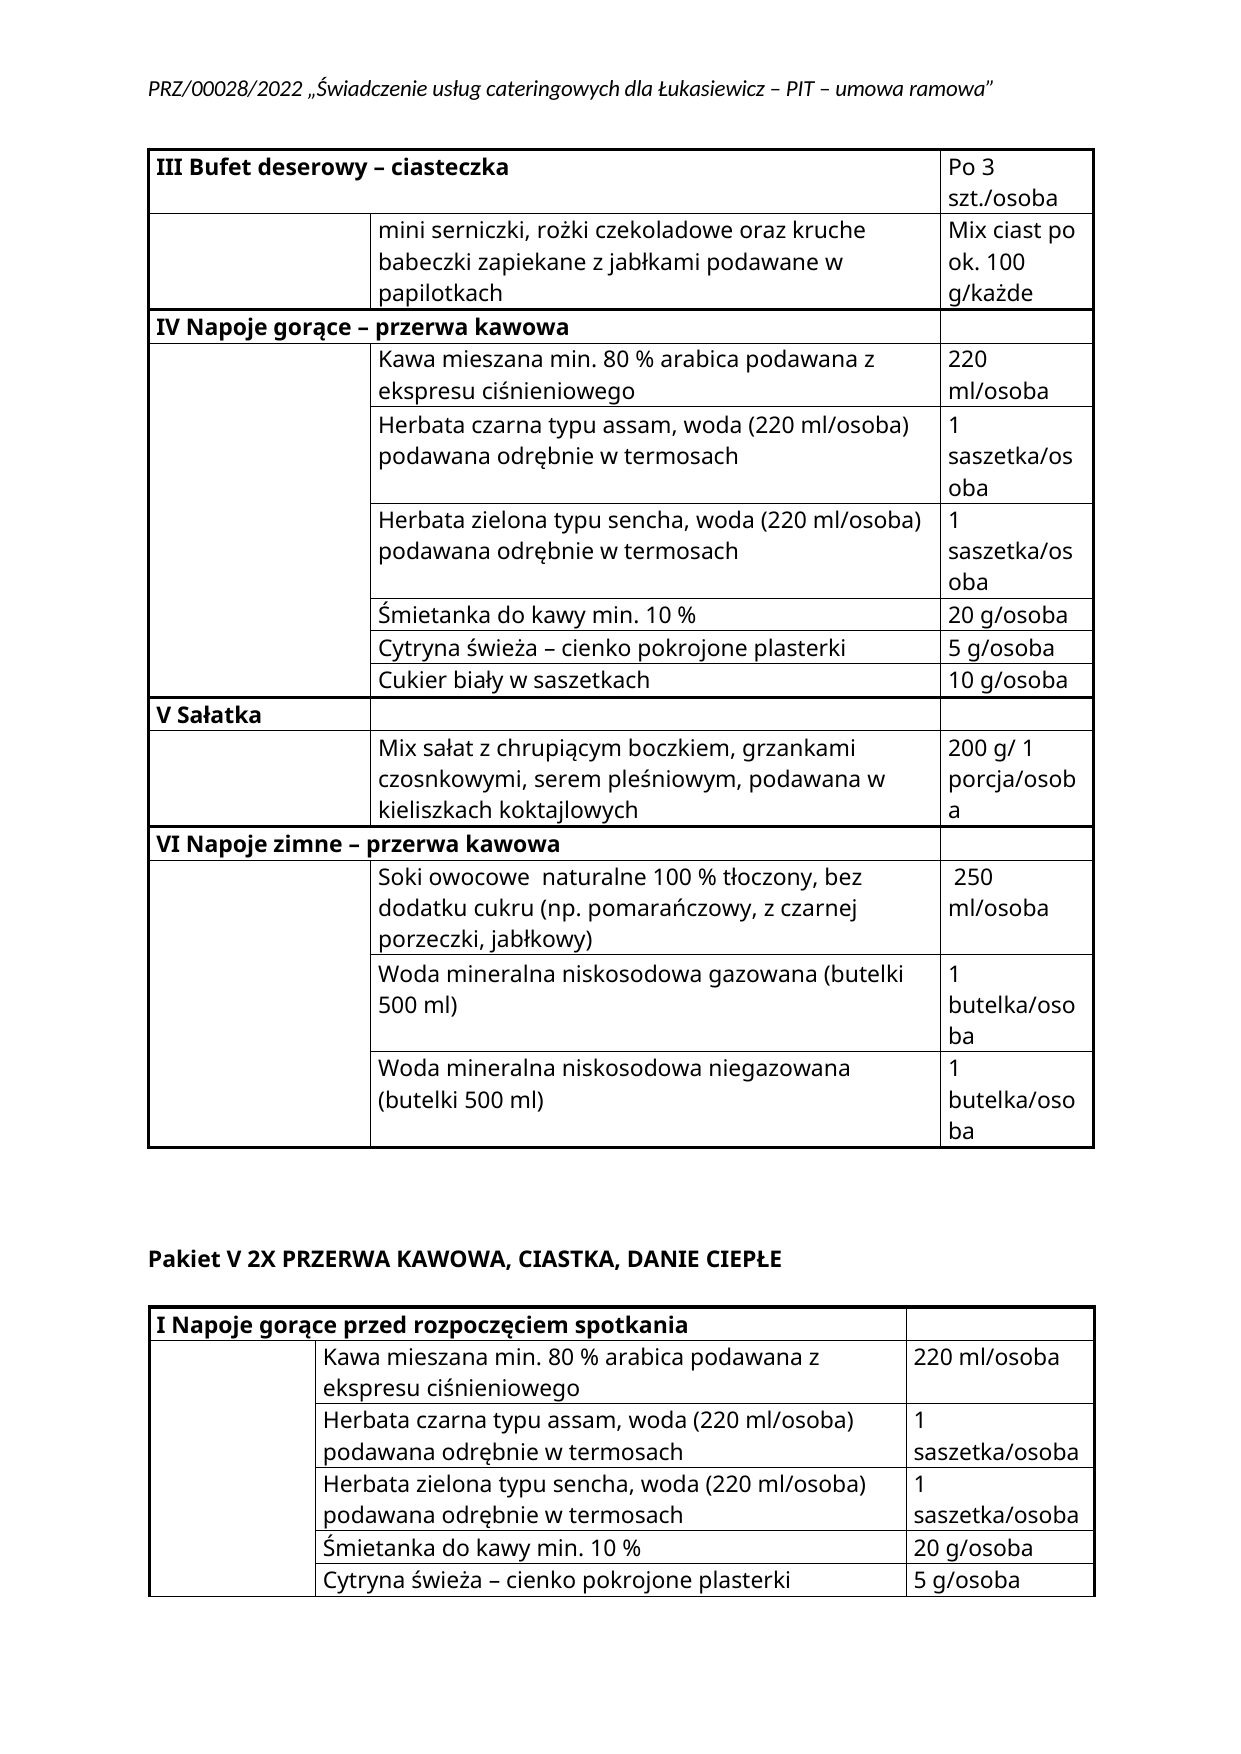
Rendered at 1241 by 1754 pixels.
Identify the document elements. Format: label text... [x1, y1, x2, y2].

table_cell [371, 699, 940, 730]
table_cell [151, 1341, 315, 1596]
table_cell 1 saszetka/osoba [941, 407, 1092, 503]
table_cell Herbata czarna typu assam, woda (220 ml/osoba) podawana odrębnie w termosach [316, 1404, 906, 1467]
table_cell Soki owocowe naturalne 100 % tłoczony, bez dodatku cukru (np. pomarańczowy, z czarnej porzeczki, jabłkowy) [371, 861, 940, 954]
table_cell 220 ml/osoba [907, 1341, 1093, 1403]
table_cell Cytryna świeża – cienko pokrojone plasterki [371, 631, 940, 663]
table_cell Herbata czarna typu assam, woda (220 ml/osoba) podawana odrębnie w termosach [371, 407, 940, 503]
table_cell Śmietanka do kawy min. 10 % [371, 599, 940, 630]
table_cell 5 g/osoba [907, 1564, 1093, 1596]
table_cell [941, 699, 1092, 730]
table_cell Herbata zielona typu sencha, woda (220 ml/osoba) podawana odrębnie w termosach [316, 1468, 906, 1530]
table_cell VI Napoje zimne – przerwa kawowa [150, 828, 940, 859]
table_cell Mix sałat z chrupiącym boczkiem, grzankami czosnkowymi, serem pleśniowym, podawana w kieliszkach koktajlowych [371, 731, 940, 825]
table_cell 20 g/osoba [907, 1531, 1093, 1563]
table_cell 1 butelka/osoba [941, 1052, 1092, 1146]
table_cell 220 ml/osoba [941, 344, 1092, 406]
table_cell [941, 311, 1092, 342]
table_cell mini serniczki, rożki czekoladowe oraz kruche babeczki zapiekane z jabłkami podawane w papilotkach [371, 214, 940, 308]
table_cell Woda mineralna niskosodowa gazowana (butelki 500 ml) [371, 955, 940, 1051]
table_cell Cytryna świeża – cienko pokrojone plasterki [316, 1564, 906, 1596]
table_cell 1 saszetka/osoba [907, 1404, 1093, 1467]
table_cell Śmietanka do kawy min. 10 % [316, 1531, 906, 1563]
table_cell Woda mineralna niskosodowa niegazowana (butelki 500 ml) [371, 1052, 940, 1146]
table_cell Kawa mieszana min. 80 % arabica podawana z ekspresu ciśnieniowego [371, 344, 940, 406]
table_cell [150, 731, 370, 825]
table_cell 200 g/ 1 porcja/osoba [941, 731, 1092, 825]
table_cell Herbata zielona typu sencha, woda (220 ml/osoba) podawana odrębnie w termosach [371, 504, 940, 598]
table_cell Kawa mieszana min. 80 % arabica podawana z ekspresu ciśnieniowego [316, 1341, 906, 1403]
text Pakiet V 2X PRZERWA KAWOWA, CIASTKA, DANIE CIEPŁE [148, 1243, 1093, 1274]
table_cell 1 butelka/osoba [941, 955, 1092, 1051]
table_cell Mix ciast po ok. 100 g/każde [941, 214, 1092, 308]
table_header I Napoje gorące przed rozpoczęciem spotkania [151, 1309, 906, 1340]
table_cell [150, 861, 370, 1146]
table_cell Po 3 szt./osoba [941, 151, 1092, 213]
table_cell 1 saszetka/osoba [907, 1468, 1093, 1530]
table_cell 250 ml/osoba [941, 861, 1092, 954]
table_cell 1 saszetka/osoba [941, 504, 1092, 598]
table_cell Cukier biały w saszetkach [371, 664, 940, 696]
table_cell III Bufet deserowy – ciasteczka [150, 151, 940, 213]
table_cell V Sałatka [150, 699, 370, 730]
table_cell IV Napoje gorące – przerwa kawowa [150, 311, 940, 342]
table_cell 10 g/osoba [941, 664, 1092, 696]
table_cell [941, 828, 1092, 859]
table_cell [150, 344, 370, 696]
table_header [907, 1309, 1093, 1340]
table_cell 20 g/osoba [941, 599, 1092, 630]
table_cell 5 g/osoba [941, 631, 1092, 663]
table_cell [150, 214, 370, 308]
